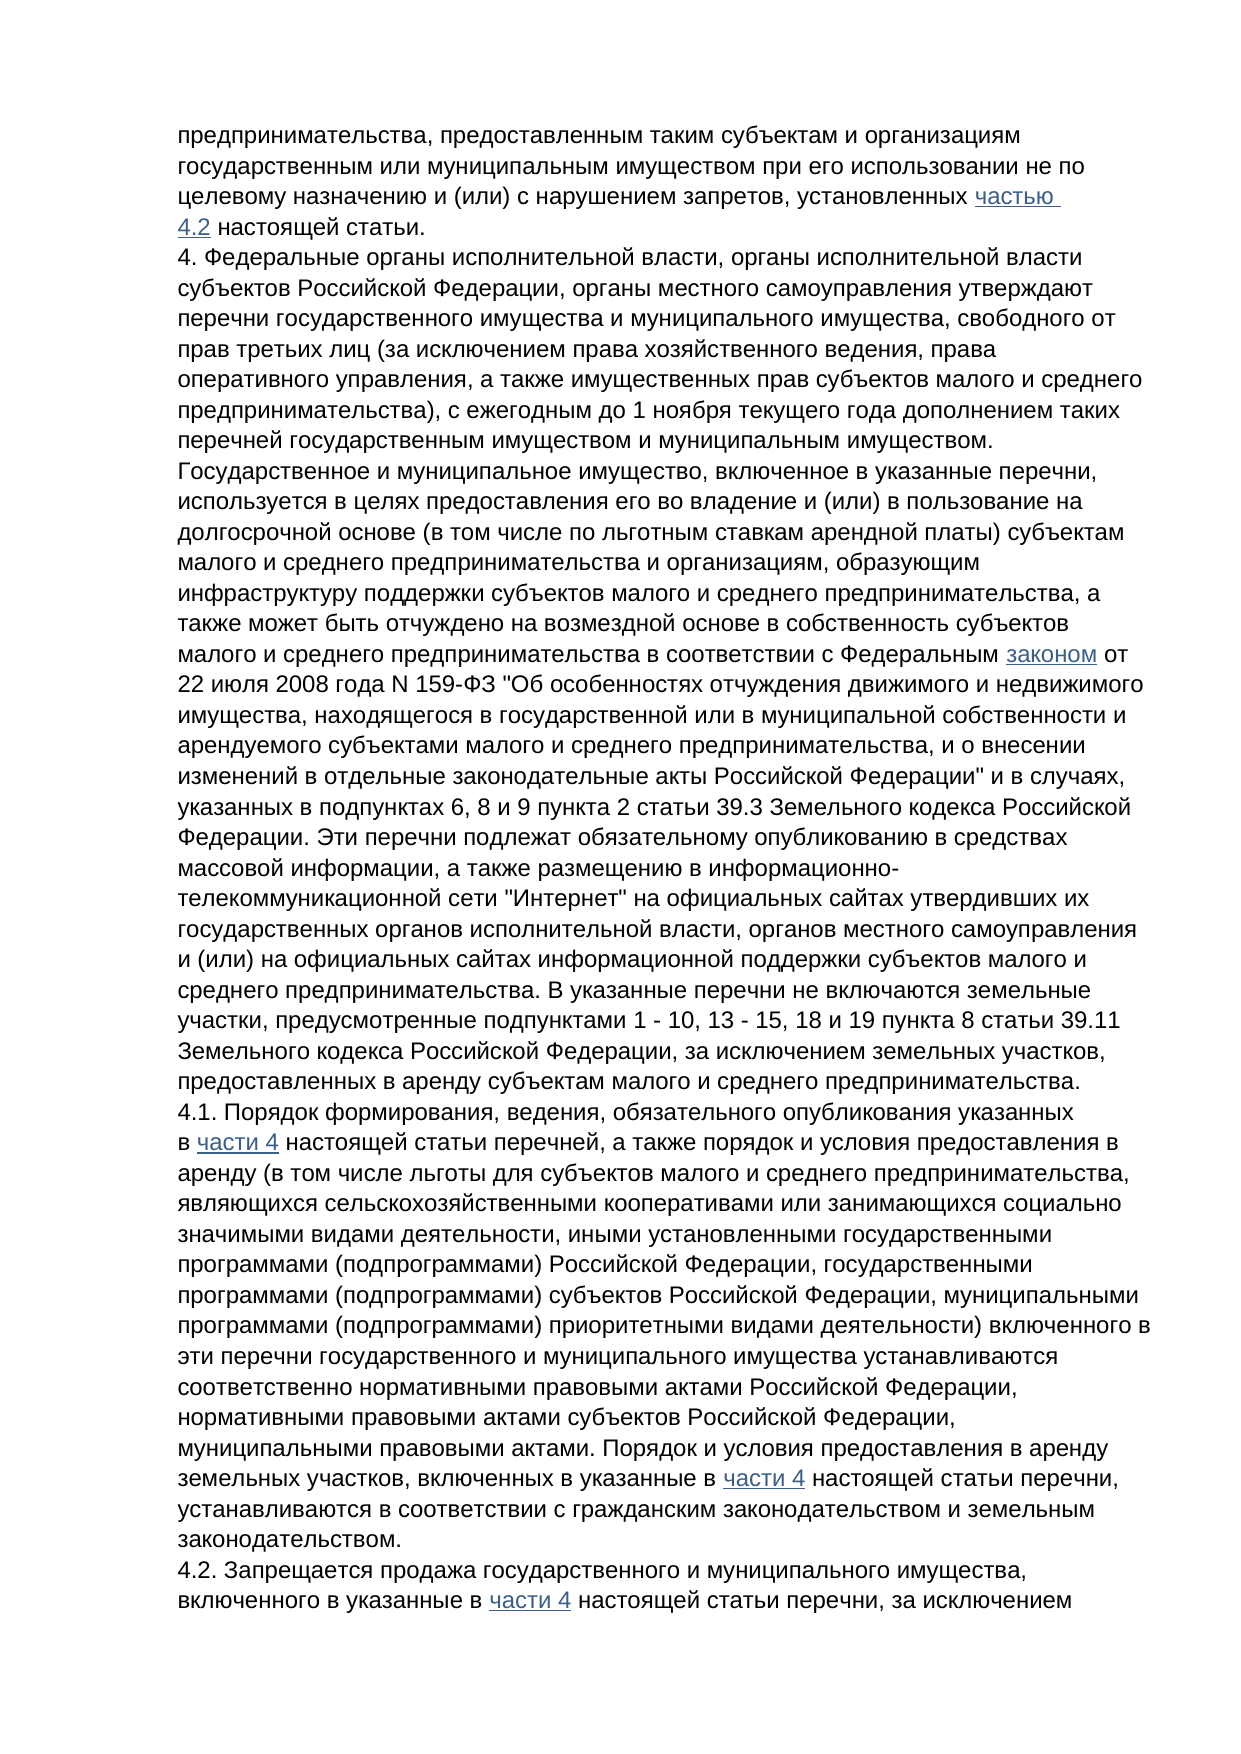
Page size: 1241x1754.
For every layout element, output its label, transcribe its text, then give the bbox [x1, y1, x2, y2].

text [177, 1553, 1152, 1614]
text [177, 118, 1152, 240]
text 4.1. Порядок формирования, ведения, обязательного опубликования указанных в части 4 настоящей статьи перечней, а также порядок и условия предоставления в аренду (в том числе льготы для субъектов малого и среднего предпринимательства, являющихся сельскохозяйственными кооперативами или занимающихся социально значимыми видами деятельности, иными установленными государственными программами (подпрограммами) Российской Федерации, государственными программами (подпрограммами) субъектов Российской Федерации, муниципальными программами (подпрограммами) приоритетными видами деятельности) включенного в эти перечни государственного и муниципального имущества устанавливаются соответственно нормативными правовыми актами Российской Федерации, нормативными правовыми актами субъектов Российской Федерации, муниципальными правовыми актами. Порядок и условия предоставления в аренду земельных участков, включенных в указанные в части 4 настоящей статьи перечни, устанавливаются в соответствии с гражданским законодательством и земельным законодательством. [177, 1095, 1152, 1553]
text 4. Федеральные органы исполнительной власти, органы исполнительной власти субъектов Российской Федерации, органы местного самоуправления утверждают перечни государственного имущества и муниципального имущества, свободного от прав третьих лиц (за исключением права хозяйственного ведения, права оперативного управления, а также имущественных прав субъектов малого и среднего предпринимательства), с ежегодным до 1 ноября текущего года дополнением таких перечней государственным имуществом и муниципальным имуществом. Государственное и муниципальное имущество, включенное в указанные перечни, используется в целях предоставления его во владение и (или) в пользование на долгосрочной основе (в том числе по льготным ставкам арендной платы) субъектам малого и среднего предпринимательства и организациям, образующим инфраструктуру поддержки субъектов малого и среднего предпринимательства, а также может быть отчуждено на возмездной основе в собственность субъектов малого и среднего предпринимательства в соответствии с Федеральным законом от 22 июля 2008 года N 159-ФЗ "Об особенностях отчуждения движимого и недвижимого имущества, находящегося в государственной или в муниципальной собственности и арендуемого субъектами малого и среднего предпринимательства, и о внесении изменений в отдельные законодательные акты Российской Федерации" и в случаях, указанных в подпунктах 6, 8 и 9 пункта 2 статьи 39.3 Земельного кодекса Российской Федерации. Эти перечни подлежат обязательному опубликованию в средствах массовой информации, а также размещению в информационно-телекоммуникационной сети "Интернет" на официальных сайтах утвердивших их государственных органов исполнительной власти, органов местного самоуправления и (или) на официальных сайтах информационной поддержки субъектов малого и среднего предпринимательства. В указанные перечни не включаются земельные участки, предусмотренные подпунктами 1 - 10, 13 - 15, 18 и 19 пункта 8 статьи 39.11 Земельного кодекса Российской Федерации, за исключением земельных участков, предоставленных в аренду субъектам малого и среднего предпринимательства. [177, 240, 1152, 1095]
